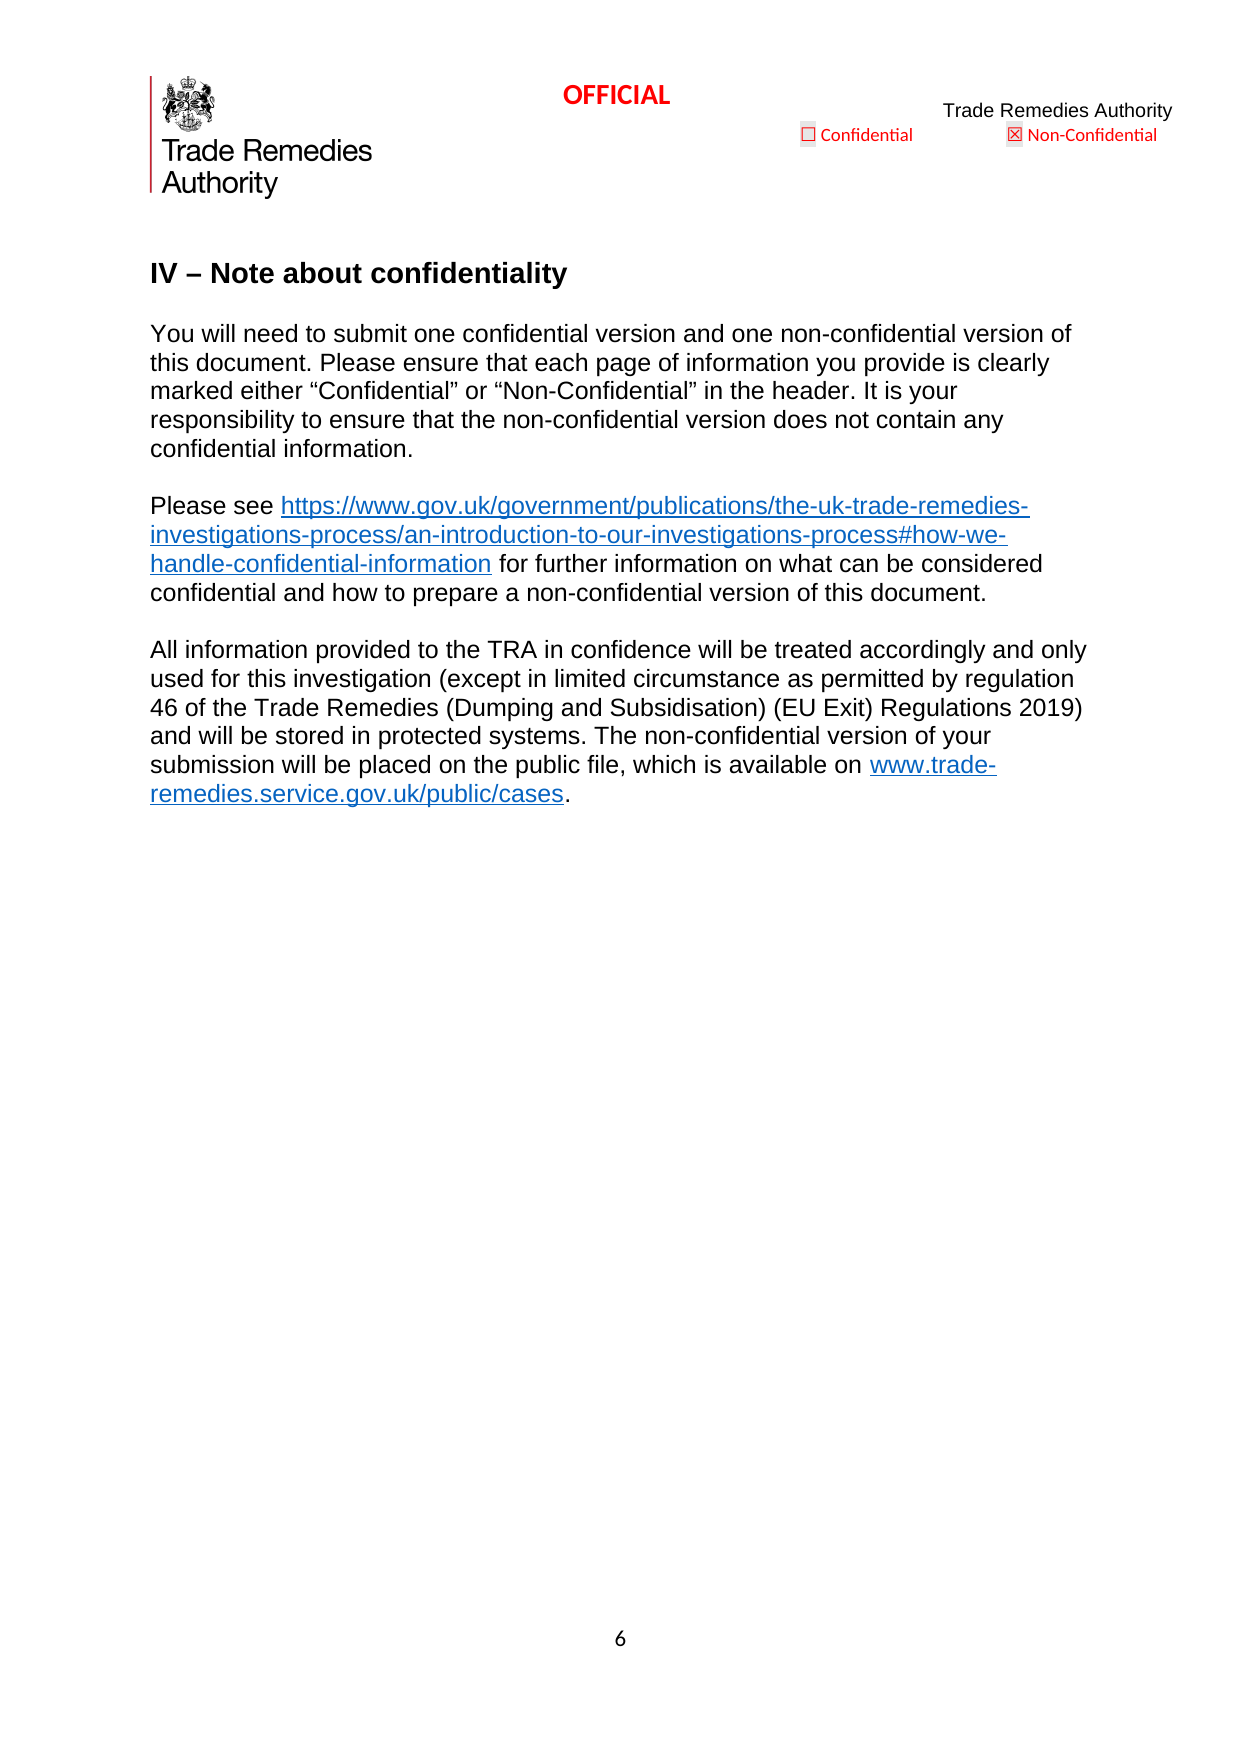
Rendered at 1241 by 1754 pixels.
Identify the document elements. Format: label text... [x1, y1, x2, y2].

text All information provided to the TRA in confidence will be treated accordingly and only used for this investigation (except in limited circumstance as permitted by regulation 46 of the Trade Remedies (Dumping and Subsidisation) (EU Exit) Regulations 2019) and will be stored in protected systems. The non-confidential version of your submission will be placed on the public file, which is available on www.trade-remedies.service.gov.uk/public/cases. [150, 635, 1090, 807]
text Please see https://www.gov.uk/government/publications/the-uk-trade-remedies-investigations-process/an-introduction-to-our-investigations-process#how-we-handle-confidential-information for further information on what can be considered confidential and how to prepare a non-confidential version of this document. [150, 491, 1090, 606]
text You will need to submit one confidential version and one non-confidential version of this document. Please ensure that each page of information you provide is clearly marked either “Confidential” or “Non-Confidential” in the header. It is your responsibility to ensure that the non-confidential version does not contain any confidential information. [150, 319, 1090, 462]
picture [149, 76, 372, 199]
subtitle IV – Note about confidentiality [150, 256, 1090, 290]
